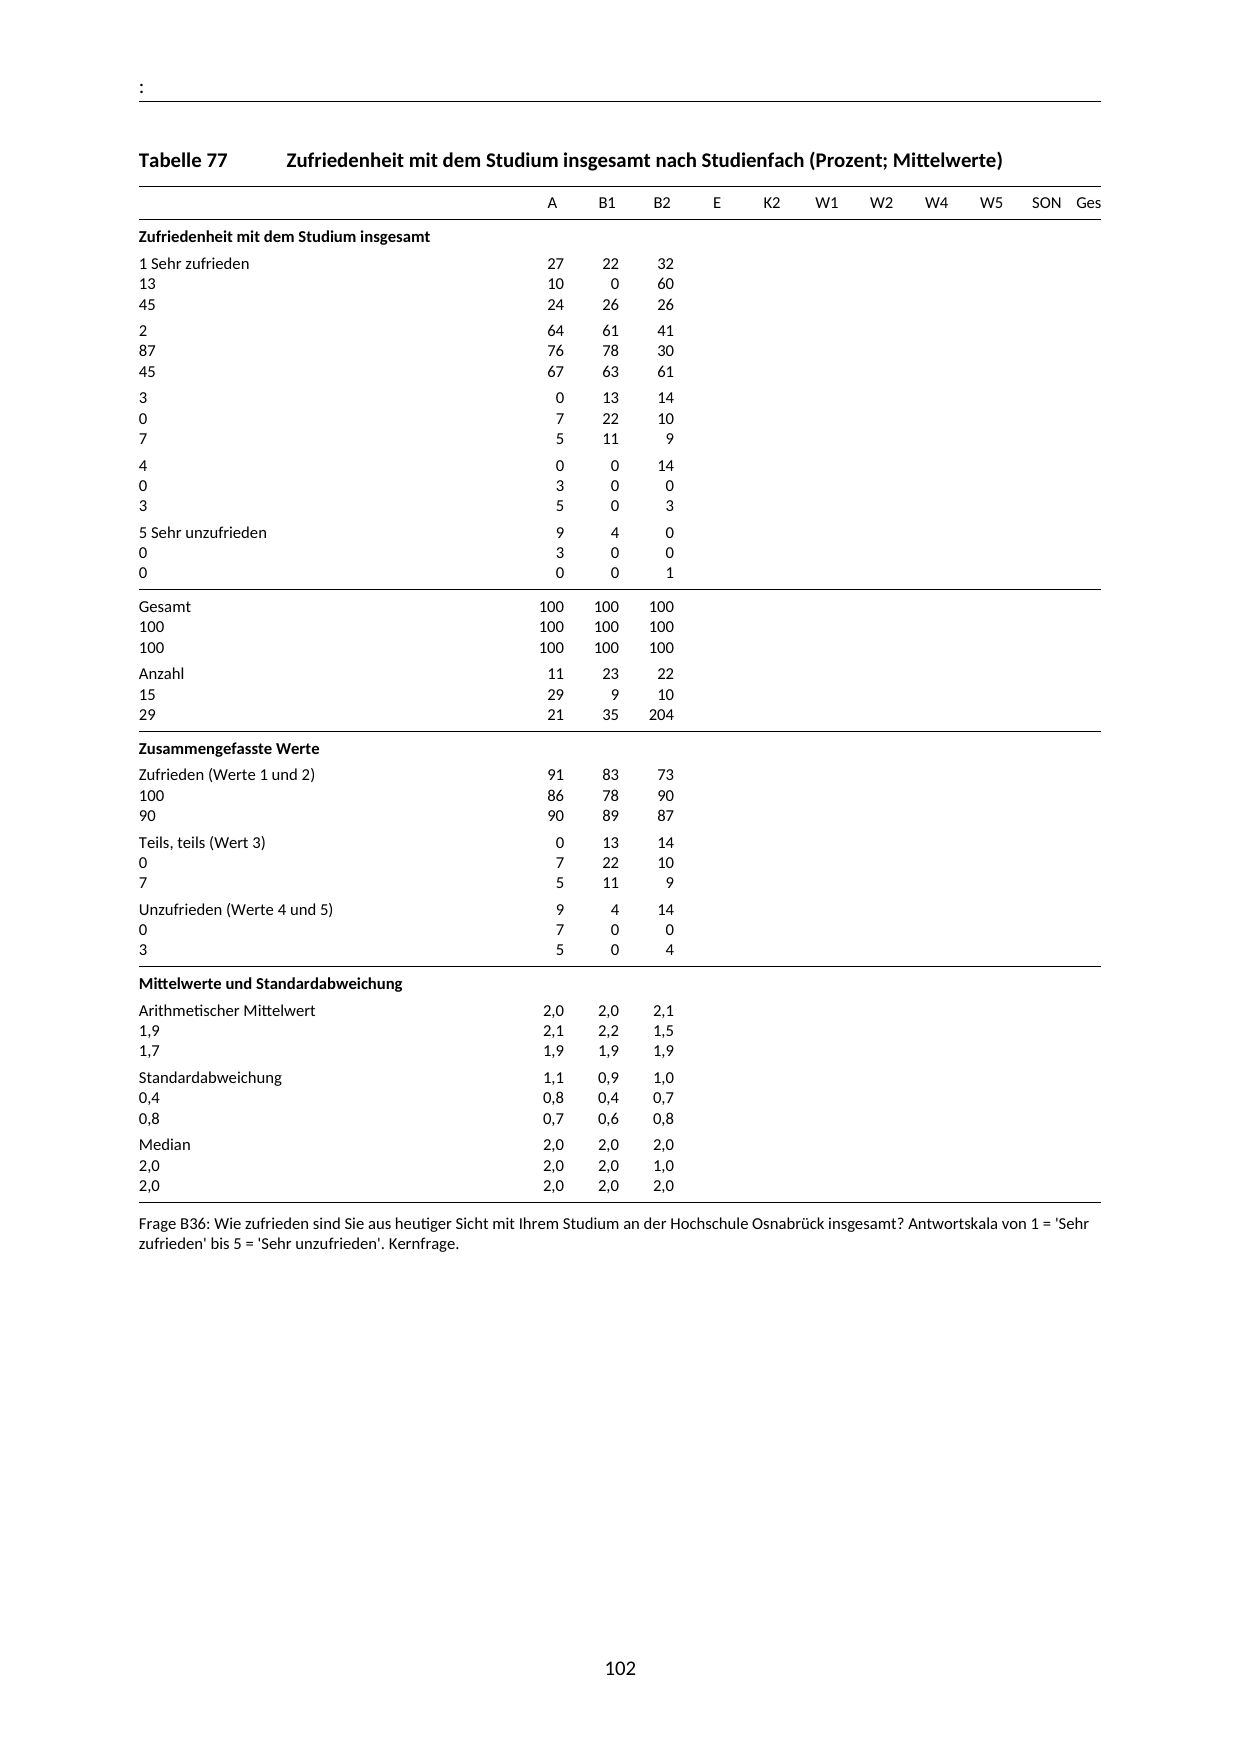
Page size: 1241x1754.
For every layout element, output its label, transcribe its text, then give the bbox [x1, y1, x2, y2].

text Anzahl 11 23 22 15 29 9 10 29 21 35 204 [139, 664, 511, 724]
text Arithmetischer Mittelwert 2,0 2,0 2,1 1,9 2,1 2,2 1,5 1,7 1,9 1,9 1,9 [139, 1000, 511, 1061]
text Zufrieden (Werte 1 und 2) 91 83 73 100 86 78 90 90 90 89 87 [139, 765, 511, 826]
text Standardabweichung 1,1 0,9 1,0 0,4 0,8 0,4 0,7 0,8 0,7 0,6 0,8 [139, 1067, 511, 1128]
text 1 Sehr zu­frieden 27 22 32 13 10 0 60 45 24 26 26 [139, 253, 511, 314]
text 4 0 0 14 0 3 0 0 3 5 0 3 [139, 455, 511, 516]
text A B1 B2 E K2 W1 W2 W4 W5 SON Ges [139, 193, 1101, 213]
text Zusammengefasste Werte [139, 738, 511, 758]
text Mittelwerte und Standardabweichung [139, 973, 511, 994]
text 2 64 61 41 87 76 78 30 45 67 63 61 [139, 320, 511, 381]
text Tabelle 77 Zufriedenheit mit dem Studium insgesamt nach Studienfach (Prozent; Mittelwerte) [139, 148, 1101, 173]
text Gesamt 100 100 100 100 100 100 100 100 100 100 100 [139, 596, 511, 657]
text Zufriedenheit mit dem Studium insgesamt [139, 227, 511, 247]
text Median 2,0 2,0 2,0 2,0 2,0 2,0 1,0 2,0 2,0 2,0 2,0 [139, 1134, 511, 1195]
text Frage B36: Wie zufrieden sind Sie aus heutiger Sicht mit Ihrem Studium an der Hochschule Osnabrück insgesamt? Antwortskala von 1 = 'Sehr zu­frieden' bis 5 = 'Sehr unzu­frieden'. Kernfrage. [139, 1213, 1101, 1254]
text Unzufrieden (Werte 4 und 5) 9 4 14 0 7 0 0 3 5 0 4 [139, 899, 511, 960]
text 5 Sehr unzu­frieden 9 4 0 0 3 0 0 0 0 0 1 [139, 522, 511, 583]
text Teils, teils (Wert 3) 0 13 14 0 7 22 10 7 5 11 9 [139, 832, 511, 893]
text 3 0 13 14 0 7 22 10 7 5 11 9 [139, 388, 511, 448]
